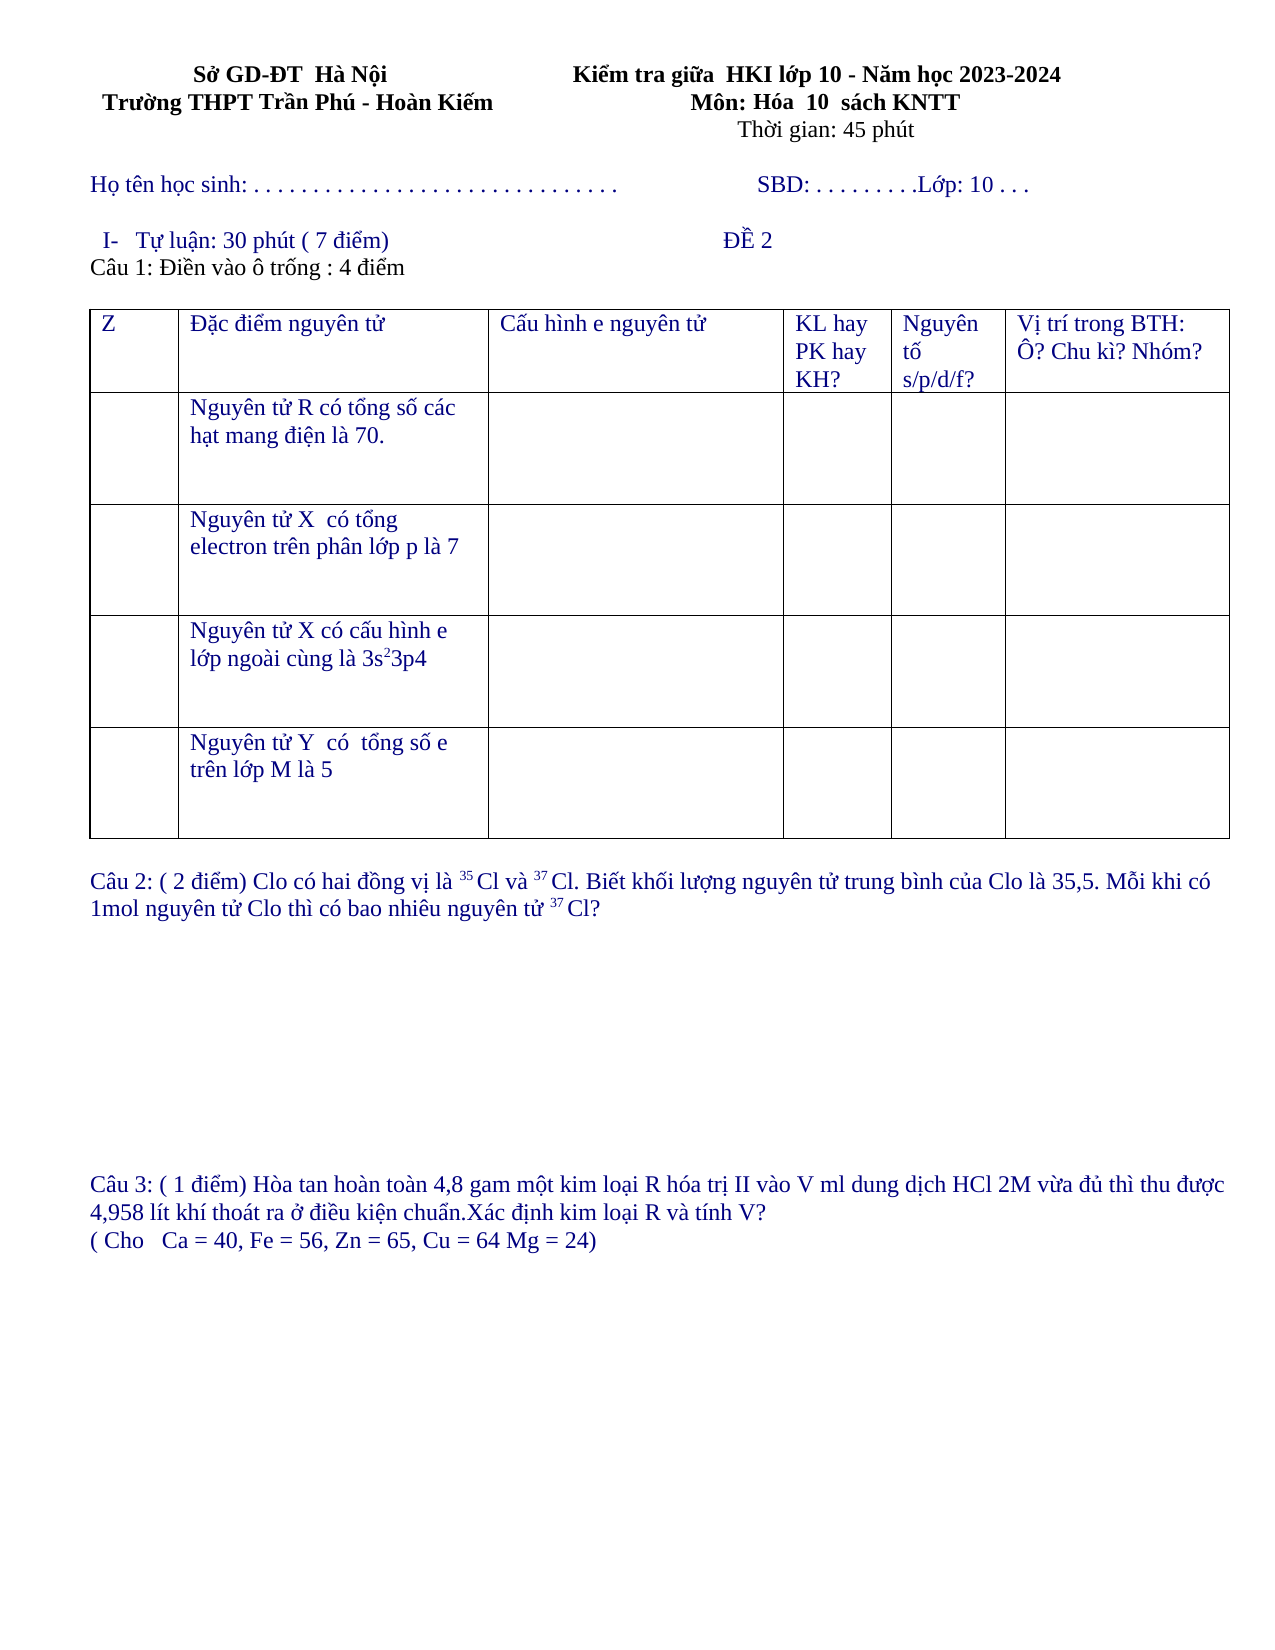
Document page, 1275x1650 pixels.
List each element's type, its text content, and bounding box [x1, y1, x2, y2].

table_cell Nguyên tử R có tổng số các hạt mang điện là 70. [179, 393, 488, 504]
table_cell [91, 393, 178, 504]
table_cell [892, 616, 1005, 727]
table_header Vị trí trong BTH: Ô? Chu kì? Nhóm? [1006, 310, 1229, 392]
table_cell [892, 728, 1005, 838]
table_cell [784, 505, 891, 615]
list Tự luận: 30 phút ( 7 điểm) ĐỀ 2 [102, 226, 1230, 253]
table_cell [91, 616, 178, 727]
table_cell [892, 393, 1005, 504]
table_cell [1006, 616, 1229, 727]
table_header Z [91, 310, 178, 392]
table_cell [784, 616, 891, 727]
table_cell [91, 728, 178, 838]
table_cell [489, 505, 783, 615]
text Câu 1: Điền vào ô trống : 4 điểm [90, 253, 1230, 281]
table_header Cấu hình e nguyên tử [489, 310, 783, 392]
text Thời gian: 45 phút [90, 115, 1230, 143]
table_cell [784, 393, 891, 504]
table_cell [784, 728, 891, 838]
table_cell Nguyên tử Y có tổng số e trên lớp M là 5 [179, 728, 488, 838]
table_header Nguyên tố s/p/d/f? [892, 310, 1005, 392]
table_header Đặc điểm nguyên tử [179, 310, 488, 392]
table_cell [1006, 393, 1229, 504]
table_cell Nguyên tử X có cấu hình e lớp ngoài cùng là 3s23p4 [179, 616, 488, 727]
text Câu 3: ( 1 điểm) Hòa tan hoàn toàn 4,8 gam một kim loại R hóa trị II vào V ml dung dịch HCl 2M vừa đủ thì thu được 4,958 lít khí thoát ra ở điều kiện chuẩn.Xác định kim loại R và tính V? [90, 1170, 1230, 1226]
table_cell [489, 728, 783, 838]
table_cell [1006, 728, 1229, 838]
table_cell [892, 505, 1005, 615]
text ( Cho Ca = 40, Fe = 56, Zn = 65, Cu = 64 Mg = 24) [90, 1226, 1230, 1253]
table_header KL hay PK hay KH? [784, 310, 891, 392]
text Sở GD-ĐT Hà Nội Kiểm tra giữa HKI lớp 10 - Năm học 2023-2024 [90, 60, 1230, 88]
text Trường THPT Trần Phú - Hoàn Kiếm Môn: Hóa 10 sách KNTT [90, 88, 1230, 115]
table_cell [91, 505, 178, 615]
table_cell [1006, 505, 1229, 615]
text Câu 2: ( 2 điểm) Clo có hai đồng vị là 35 Cl và 37 Cl. Biết khối lượng nguyên tử trung bình của Clo là 35,5. Mỗi khi có 1mol nguyên tử Clo thì có bao nhiêu nguyên tử 37 Cl? [90, 867, 1230, 922]
table_cell Nguyên tử X có tổng electron trên phân lớp p là 7 [179, 505, 488, 615]
table_cell [489, 616, 783, 727]
text Họ tên học sinh: . . . . . . . . . . . . . . . . . . . . . . . . . . . . . . . SBD: . . . . . . . . .Lớp: 10 . . . [90, 170, 1230, 198]
table_cell [489, 393, 783, 504]
